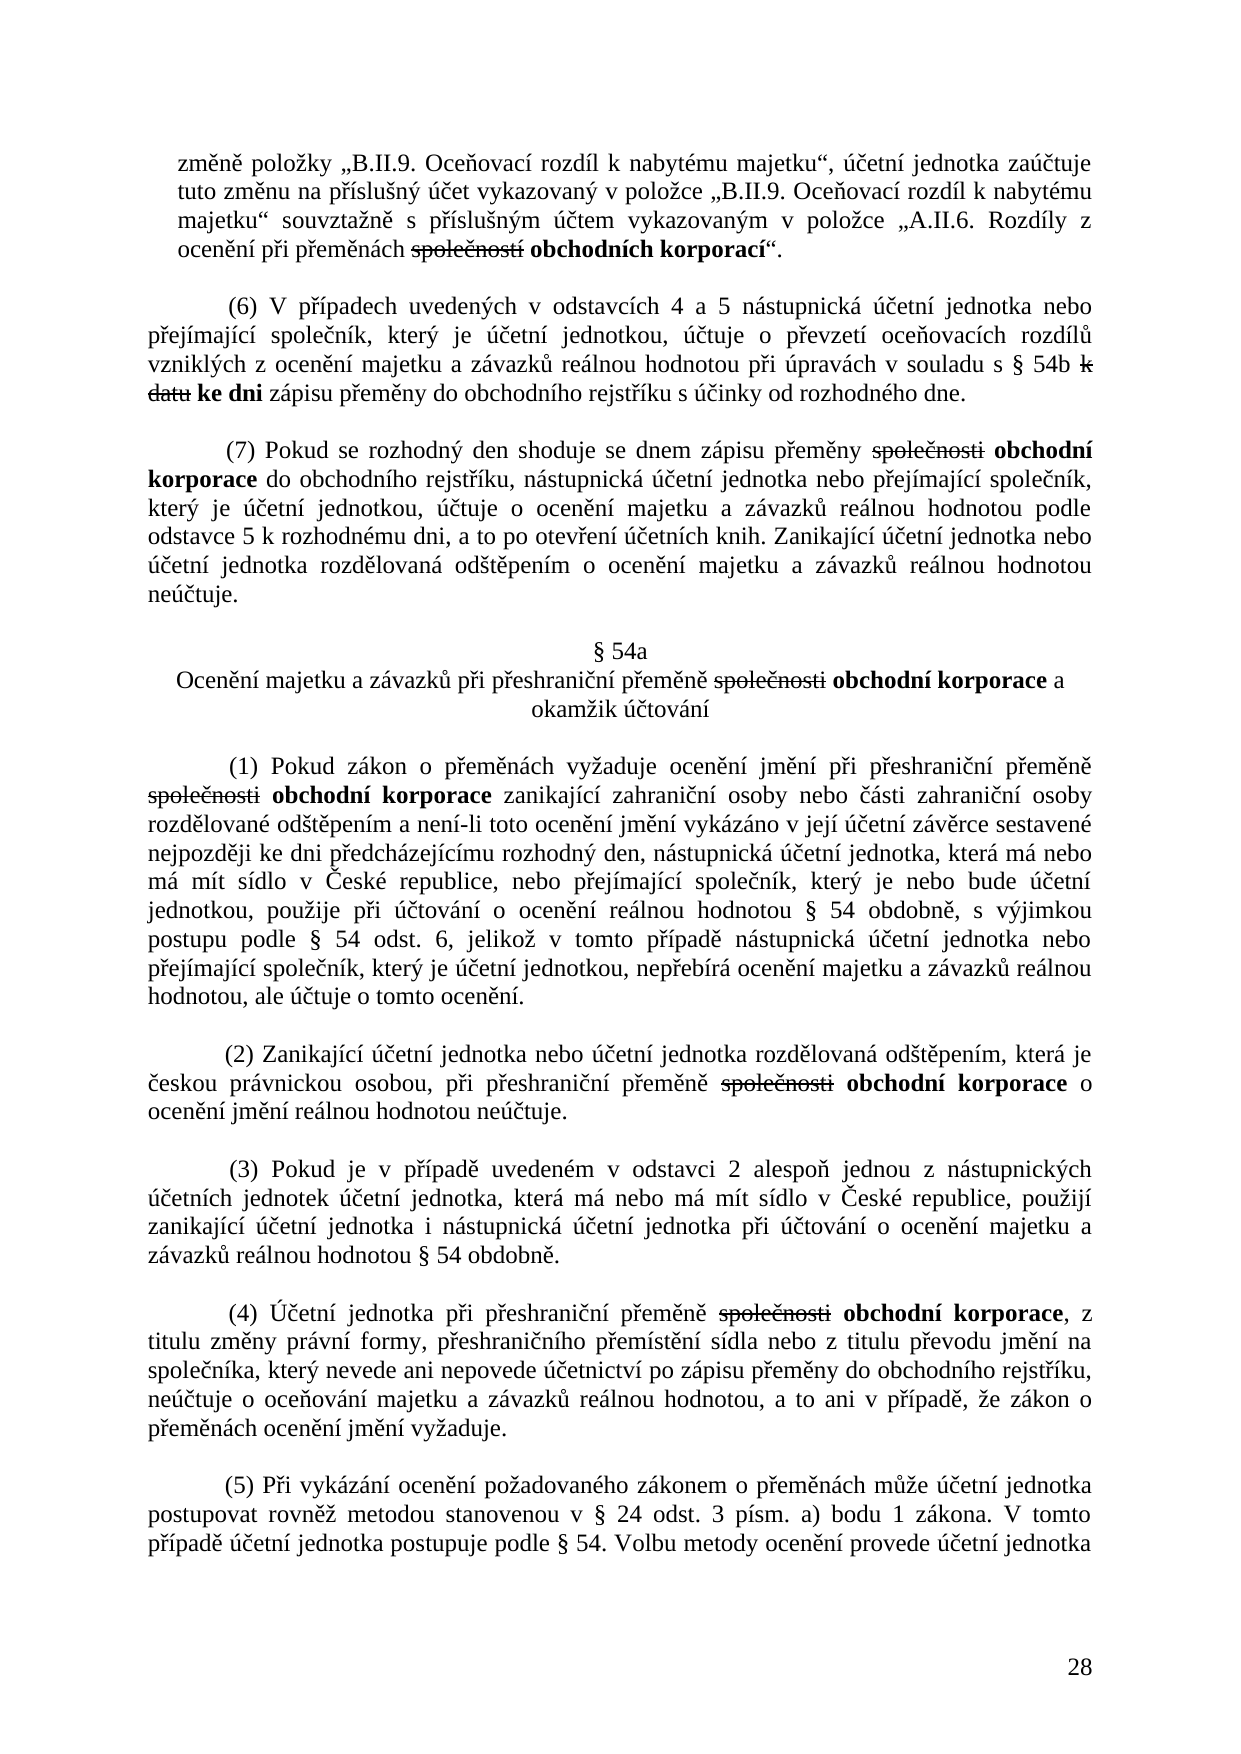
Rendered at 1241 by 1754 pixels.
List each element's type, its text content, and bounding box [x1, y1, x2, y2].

text § 54a [148, 636, 1093, 665]
text (6) V případech uvedených v odstavcích 4 a 5 nástupnická účetní jednotka nebo přejímající společník, který je účetní jednotkou, účtuje o převzetí oceňovacích rozdílů vzniklých z ocenění majetku a závazků reálnou hodnotou při úpravách v souladu s § 54b k datu ke dni zápisu přeměny do obchodního rejstříku s účinky od rozhodného dne. [148, 291, 1093, 406]
text (2) Zanikající účetní jednotka nebo účetní jednotka rozdělovaná odštěpením, která je českou právnickou osobou, při přeshraniční přeměně společnosti obchodní korporace o ocenění jmění reálnou hodnotou neúčtuje. [148, 1039, 1093, 1125]
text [148, 1470, 1093, 1556]
text (4) Účetní jednotka při přeshraniční přeměně společnosti obchodní korporace, z titulu změny právní formy, přeshraničního přemístění sídla nebo z titulu převodu jmění na společníka, který nevede ani nepovede účetnictví po zápisu přeměny do obchodního rejstříku, neúčtuje o oceňování majetku a závazků reálnou hodnotou, a to ani v případě, že zákon o přeměnách ocenění jmění vyžaduje. [148, 1298, 1093, 1441]
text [148, 148, 1093, 263]
text (7) Pokud se rozhodný den shoduje se dnem zápisu přeměny společnosti obchodní korporace do obchodního rejstříku, nástupnická účetní jednotka nebo přejímající společník, který je účetní jednotkou, účtuje o ocenění majetku a závazků reálnou hodnotou podle odstavce 5 k rozhodnému dni, a to po otevření účetních knih. Zanikající účetní jednotka nebo účetní jednotka rozdělovaná odštěpením o ocenění majetku a závazků reálnou hodnotou neúčtuje. [148, 435, 1093, 608]
text (1) Pokud zákon o přeměnách vyžaduje ocenění jmění při přeshraniční přeměně společnosti obchodní korporace zanikající zahraniční osoby nebo části zahraniční osoby rozdělované odštěpením a není-li toto ocenění jmění vykázáno v její účetní závěrce sestavené nejpozději ke dni předcházejícímu rozhodný den, nástupnická účetní jednotka, která má nebo má mít sídlo v České republice, nebo přejímající společník, který je nebo bude účetní jednotkou, použije při účtování o ocenění reálnou hodnotou § 54 obdobně, s výjimkou postupu podle § 54 odst. 6, jelikož v tomto případě nástupnická účetní jednotka nebo přejímající společník, který je účetní jednotkou, nepřebírá ocenění majetku a závazků reálnou hodnotou, ale účtuje o tomto ocenění. [148, 751, 1093, 1010]
text (3) Pokud je v případě uvedeném v odstavci 2 alespoň jednou z nástupnických účetních jednotek účetní jednotka, která má nebo má mít sídlo v České republice, použijí zanikající účetní jednotka i nástupnická účetní jednotka při účtování o ocenění majetku a závazků reálnou hodnotou § 54 obdobně. [148, 1154, 1093, 1269]
text Ocenění majetku a závazků při přeshraniční přeměně společnosti obchodní korporace a okamžik účtování [148, 665, 1093, 723]
